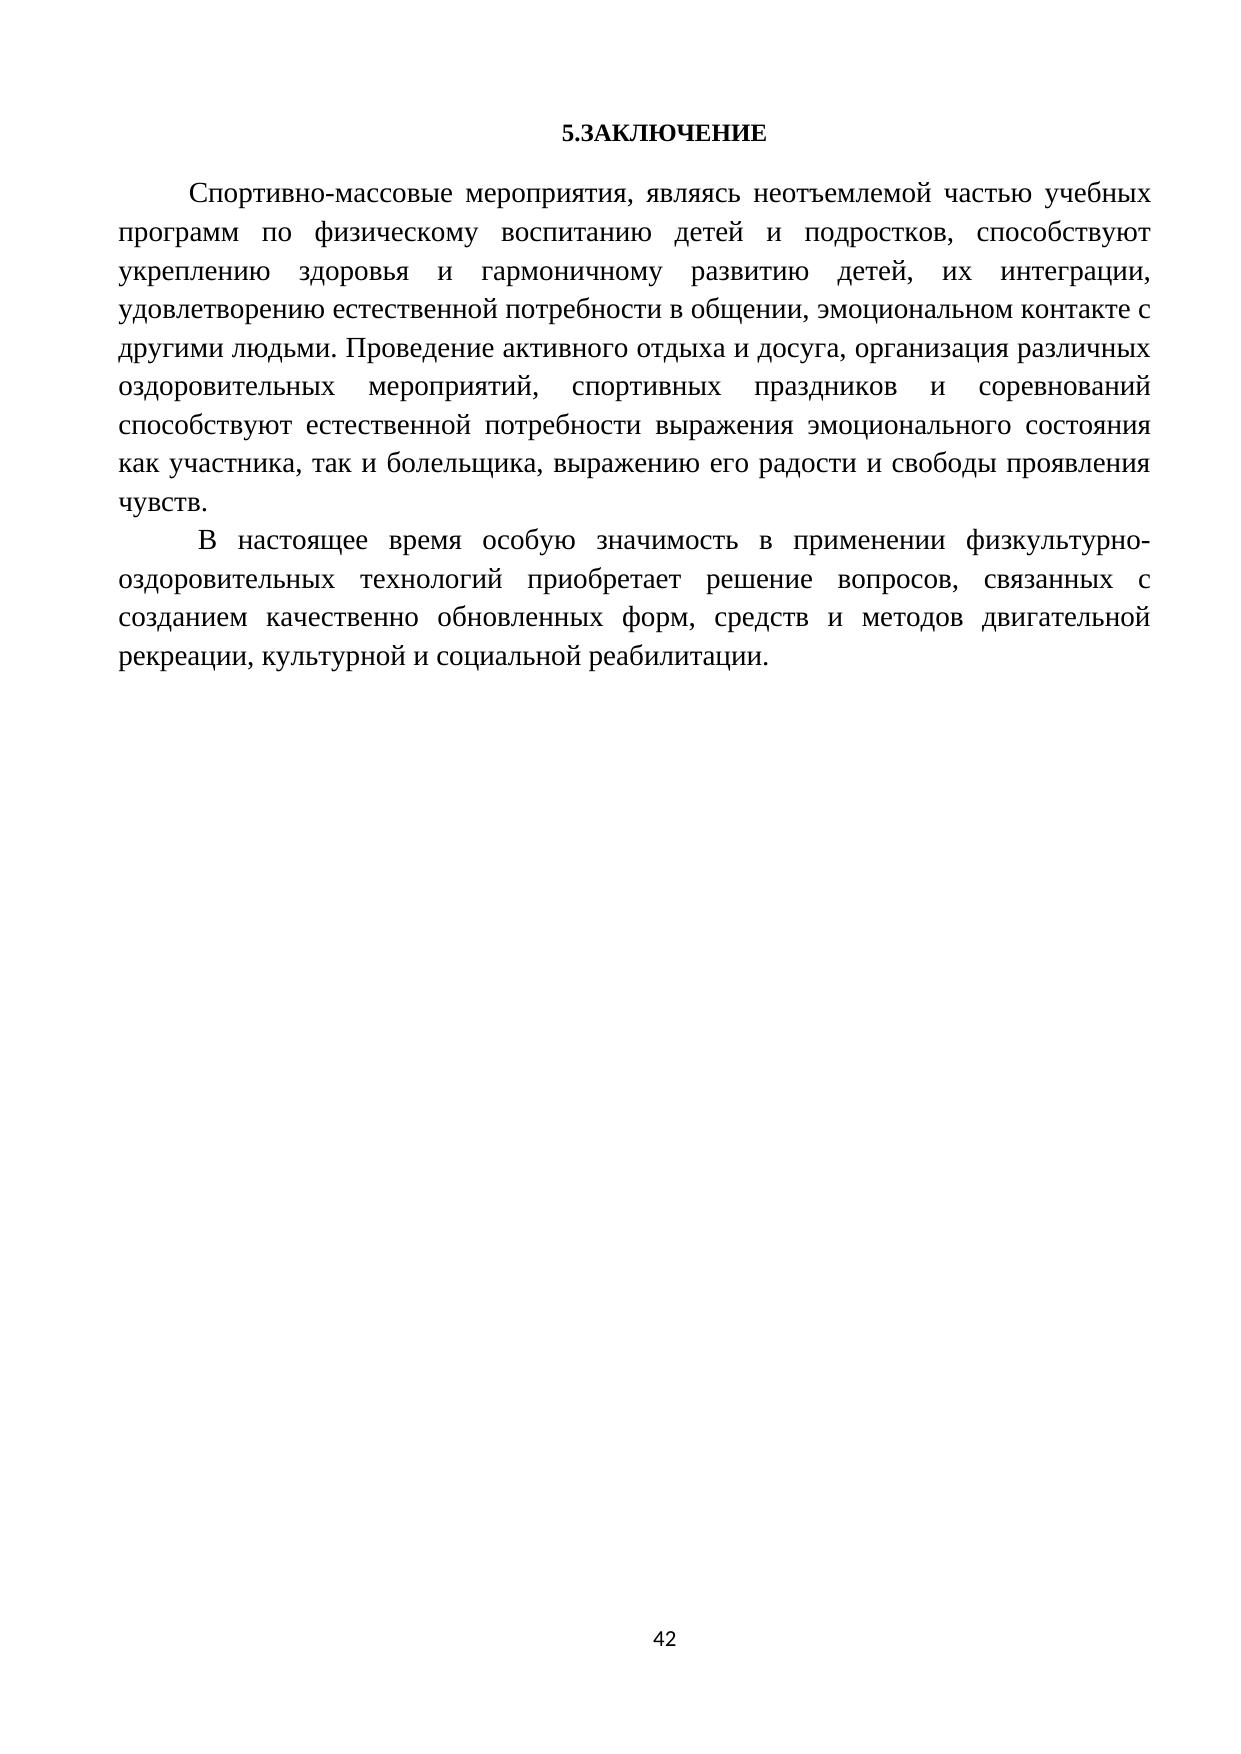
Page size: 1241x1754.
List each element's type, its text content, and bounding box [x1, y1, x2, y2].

text В настоящее время особую значимость в применении физкультурно-оздоровительных технологий приобретает решение вопросов, связанных с созданием качественно обновленных форм, средств и методов двигательной рекреации, культурной и социальной реабилитации. [118, 522, 1152, 672]
text 5.ЗАКЛЮЧЕНИЕ [177, 118, 1152, 147]
text Спортивно-массовые мероприятия, являясь неотъемлемой частью учебных программ по физическому воспитанию детей и подростков, способствуют укреплению здоровья и гармоничному развитию детей, их интеграции, удовлетворению естественной потребности в общении, эмоциональном контакте с другими людьми. Проведение активного отдыха и досуга, организация различных оздоровительных мероприятий, спортивных праздников и соревнований способствуют естественной потребности выражения эмоционального состояния как участника, так и болельщика, выражению его радости и свободы проявления чувств. [118, 176, 1152, 517]
